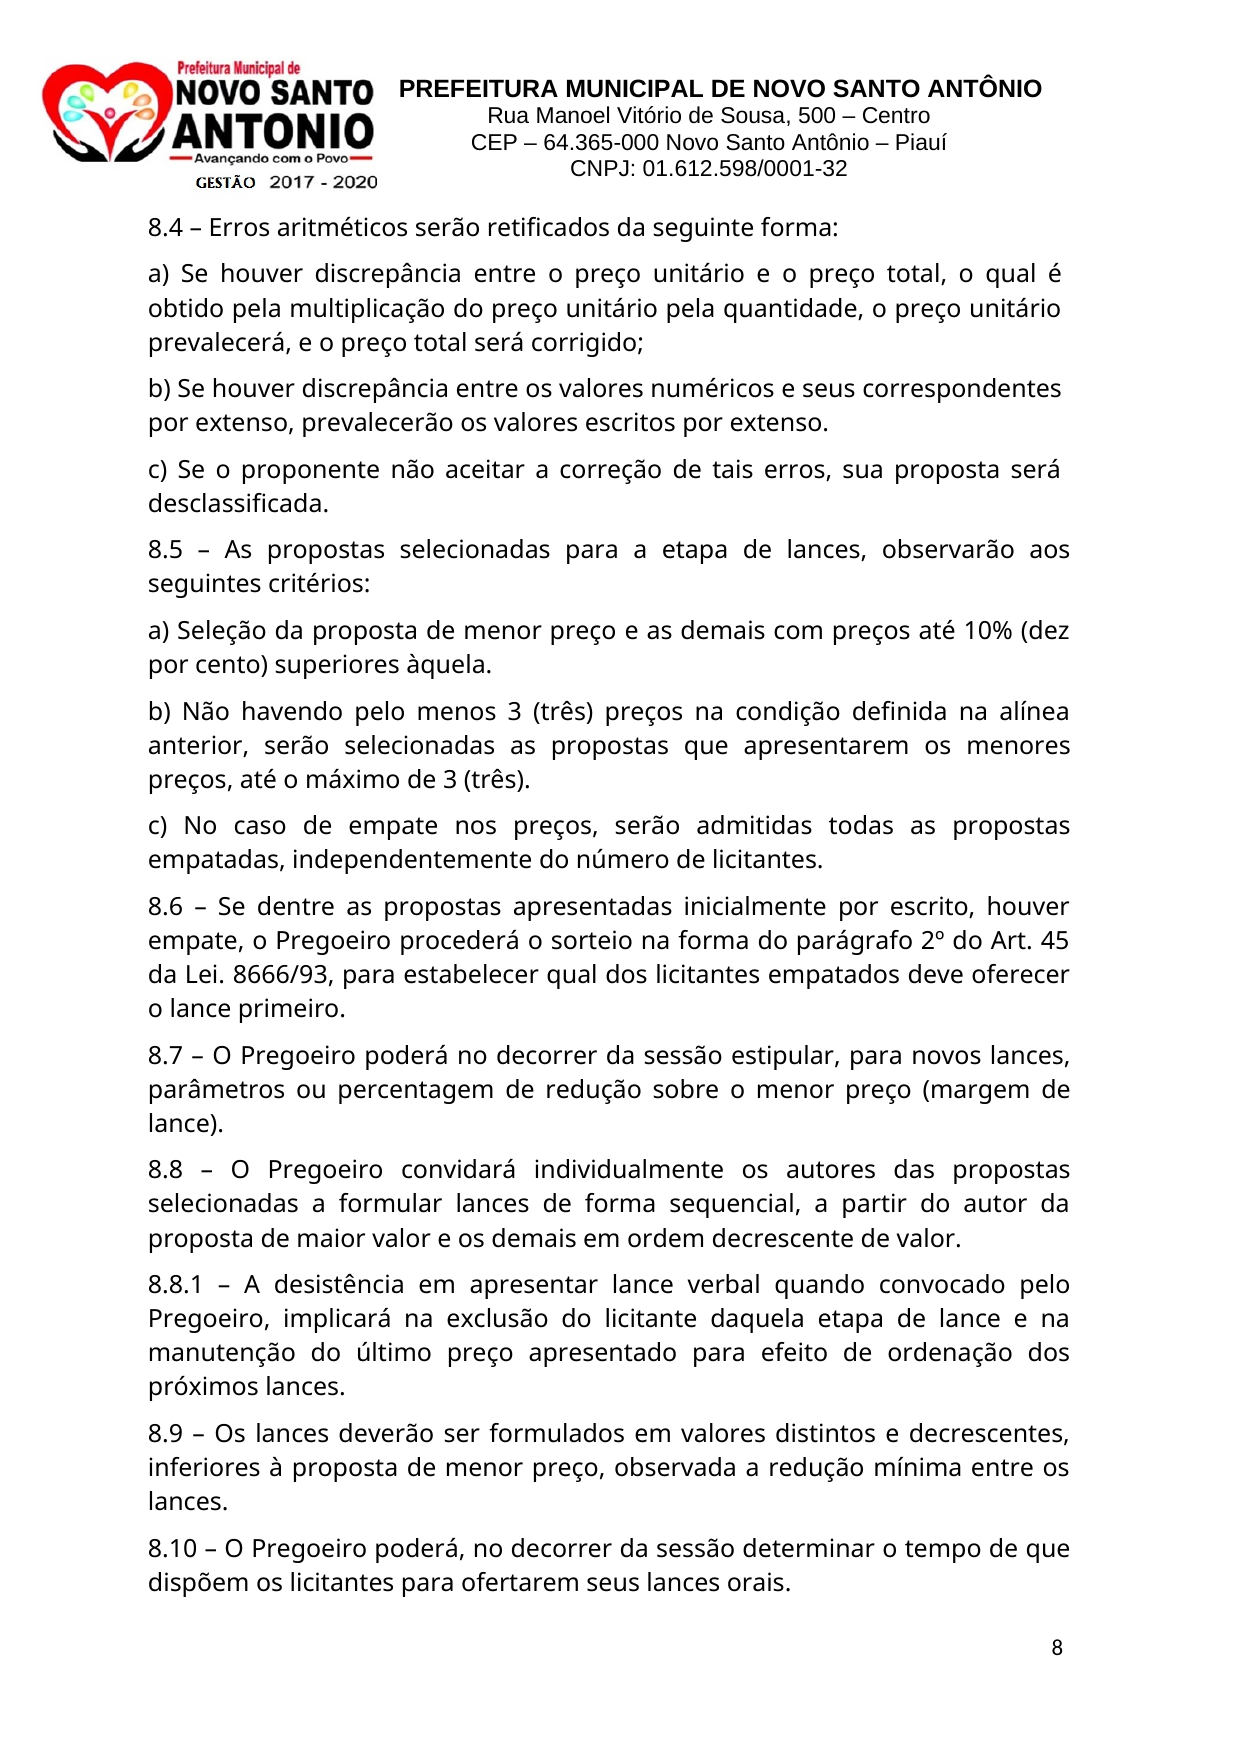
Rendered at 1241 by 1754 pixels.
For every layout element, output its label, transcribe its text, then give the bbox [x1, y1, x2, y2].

text 8.8 – O Pregoeiro convidará individualmente os autores das propostas selecionadas a formular lances de forma sequencial, a partir do autor da proposta de maior valor e os demais em ordem decrescente de valor. [148, 1152, 1071, 1254]
text 8.6 – Se dentre as propostas apresentadas inicialmente por escrito, houver empate, o Pregoeiro procederá o sorteio na forma do parágrafo 2º do Art. 45 da Lei. 8666/93, para estabelecer qual dos licitantes empatados deve oferecer o lance primeiro. [148, 889, 1071, 1025]
text b) Se houver discrepância entre os valores numéricos e seus correspondentes por extenso, prevalecerão os valores escritos por extenso. [148, 371, 1063, 439]
text a) Se houver discrepância entre o preço unitário e o preço total, o qual é obtido pela multiplicação do preço unitário pela quantidade, o preço unitário prevalecerá, e o preço total será corrigido; [148, 256, 1063, 358]
text 8.4 – Erros aritméticos serão retificados da seguinte forma: [148, 209, 1063, 244]
text 8.10 – O Pregoeiro poderá, no decorrer da sessão determinar o tempo de que dispõem os licitantes para ofertarem seus lances orais. [148, 1530, 1071, 1598]
text c) Se o proponente não aceitar a correção de tais erros, sua proposta será desclassificada. [148, 451, 1063, 519]
text c) No caso de empate nos preços, serão admitidas todas as propostas empatadas, independentemente do número de licitantes. [148, 808, 1071, 876]
text 8.7 – O Pregoeiro poderá no decorrer da sessão estipular, para novos lances, parâmetros ou percentagem de redução sobre o menor preço (margem de lance). [148, 1037, 1071, 1139]
text 8.9 – Os lances deverão ser formulados em valores distintos e decrescentes, inferiores à proposta de menor preço, observada a redução mínima entre os lances. [148, 1416, 1071, 1518]
text 8.8.1 – A desistência em apresentar lance verbal quando convocado pelo Pregoeiro, implicará na exclusão do licitante daquela etapa de lance e na manutenção do último preço apresentado para efeito de ordenação dos próximos lances. [148, 1267, 1071, 1403]
picture [37, 48, 385, 202]
text b) Não havendo pelo menos 3 (três) preços na condição definida na alínea anterior, serão selecionadas as propostas que apresentarem os menores preços, até o máximo de 3 (três). [148, 693, 1071, 796]
text a) Seleção da proposta de menor preço e as demais com preços até 10% (dez por cento) superiores àquela. [148, 613, 1071, 681]
text 8.5 – As propostas selecionadas para a etapa de lances, observarão aos seguintes critérios: [148, 532, 1071, 600]
